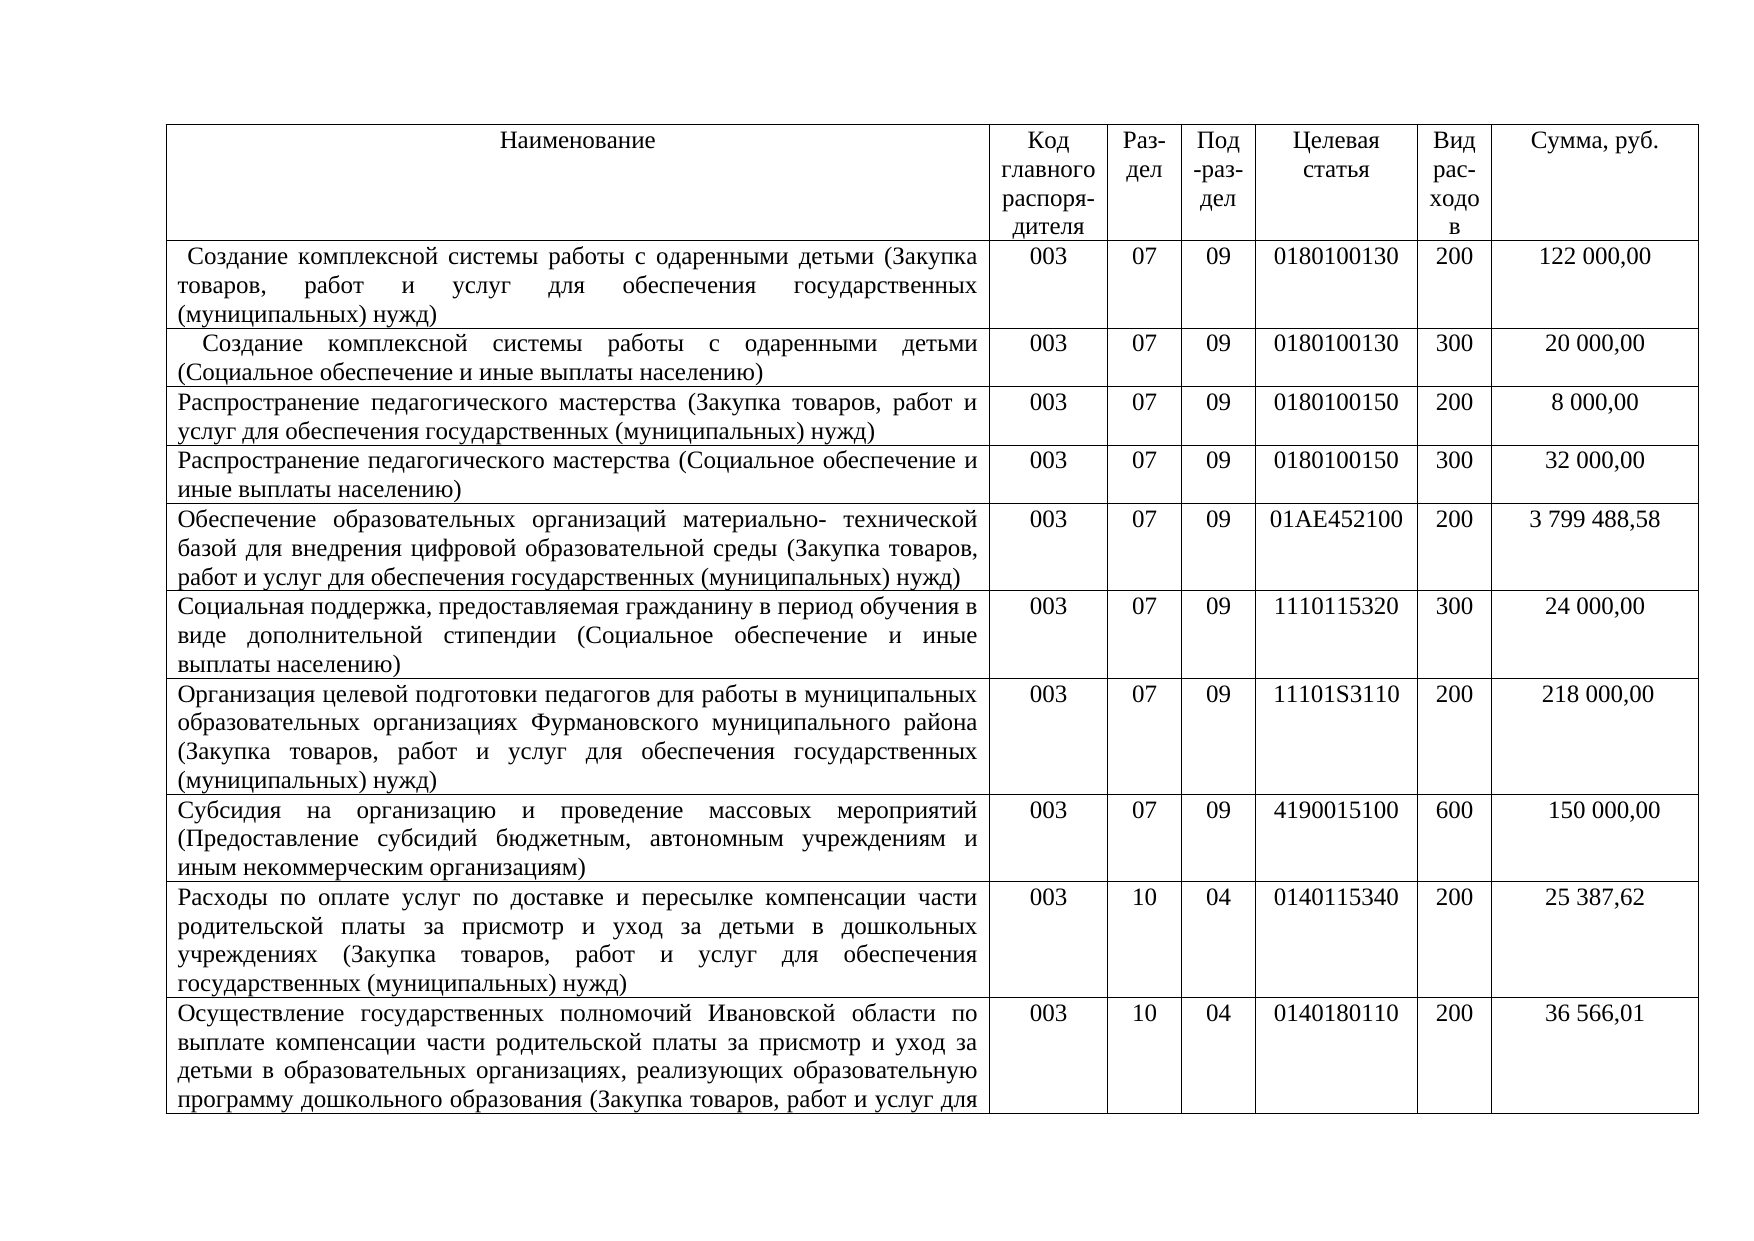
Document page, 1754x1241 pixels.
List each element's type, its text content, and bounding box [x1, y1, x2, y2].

table_cell 01АE452100 [1256, 504, 1417, 590]
table_cell 150 000,00 [1492, 795, 1698, 881]
table_cell 07 [1108, 591, 1181, 678]
table_cell 200 [1418, 241, 1491, 327]
table_cell 0180100150 [1256, 446, 1417, 503]
table_cell 003 [990, 387, 1107, 444]
table_cell 003 [990, 679, 1107, 794]
table_cell 0180100130 [1256, 329, 1417, 386]
table_cell 07 [1108, 329, 1181, 386]
table_cell 200 [1418, 679, 1491, 794]
table_cell 04 [1182, 882, 1255, 997]
table_cell Обеспечение образовательных организаций материально- технической базой для внедрения цифровой образовательной среды (Закупка товаров, работ и услуг для обеспечения государственных (муниципальных) нужд) [167, 504, 989, 590]
table_cell 003 [990, 446, 1107, 503]
table_cell 24 000,00 [1492, 591, 1698, 678]
table_cell 200 [1418, 387, 1491, 444]
table_cell 09 [1182, 679, 1255, 794]
table_cell 0180100150 [1256, 387, 1417, 444]
table_cell 32 000,00 [1492, 446, 1698, 503]
table_cell 8 000,00 [1492, 387, 1698, 444]
table_cell 09 [1182, 795, 1255, 881]
table_cell 600 [1418, 795, 1491, 881]
table_cell 300 [1418, 446, 1491, 503]
table_cell 300 [1418, 329, 1491, 386]
table_cell 218 000,00 [1492, 679, 1698, 794]
table_header Раз-дел [1108, 125, 1181, 240]
table_cell 04 [1182, 998, 1255, 1113]
table_cell 10 [1108, 882, 1181, 997]
table_cell 003 [990, 882, 1107, 997]
table_cell 09 [1182, 241, 1255, 327]
table_cell 07 [1108, 446, 1181, 503]
table_cell Распространение педагогического мастерства (Закупка товаров, работ и услуг для обеспечения государственных (муниципальных) нужд) [167, 387, 989, 444]
table_cell 4190015100 [1256, 795, 1417, 881]
table_cell 003 [990, 504, 1107, 590]
table_cell 0140115340 [1256, 882, 1417, 997]
table_cell 09 [1182, 446, 1255, 503]
table_cell 0140180110 [1256, 998, 1417, 1113]
table_cell 07 [1108, 504, 1181, 590]
table_cell Распространение педагогического мастерства (Социальное обеспечение и иные выплаты населению) [167, 446, 989, 503]
table_cell 07 [1108, 679, 1181, 794]
table_cell 122 000,00 [1492, 241, 1698, 327]
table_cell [167, 998, 989, 1113]
table_cell 09 [1182, 387, 1255, 444]
table_cell 1110115320 [1256, 591, 1417, 678]
table_cell 200 [1418, 998, 1491, 1113]
table_cell 25 387,62 [1492, 882, 1698, 997]
table_cell Создание комплексной системы работы с одаренными детьми (Социальное обеспечение и иные выплаты населению) [167, 329, 989, 386]
table_cell 09 [1182, 504, 1255, 590]
table_cell Социальная поддержка, предоставляемая гражданину в период обучения в виде дополнительной стипендии (Социальное обеспечение и иные выплаты населению) [167, 591, 989, 678]
table_cell 20 000,00 [1492, 329, 1698, 386]
table_cell 10 [1108, 998, 1181, 1113]
table_cell Субсидия на организацию и проведение массовых мероприятий (Предоставление субсидий бюджетным, автономным учреждениям и иным некоммерческим организациям) [167, 795, 989, 881]
table_cell 3 799 488,58 [1492, 504, 1698, 590]
table_header Сумма, руб. [1492, 125, 1698, 240]
table_cell 07 [1108, 795, 1181, 881]
table_cell 003 [990, 329, 1107, 386]
table_cell 07 [1108, 387, 1181, 444]
table_cell 003 [990, 795, 1107, 881]
table_cell 09 [1182, 329, 1255, 386]
table_header Целевая статья [1256, 125, 1417, 240]
table_cell Организация целевой подготовки педагогов для работы в муниципальных образовательных организациях Фурмановского муниципального района (Закупка товаров, работ и услуг для обеспечения государственных (муниципальных) нужд) [167, 679, 989, 794]
table_cell 07 [1108, 241, 1181, 327]
table_cell 200 [1418, 504, 1491, 590]
table_header Вид рас- ходов [1418, 125, 1491, 240]
table_header Код главного распоря-дителя [990, 125, 1107, 240]
table_cell Создание комплексной системы работы с одаренными детьми (Закупка товаров, работ и услуг для обеспечения государственных (муниципальных) нужд) [167, 241, 989, 327]
table_cell 200 [1418, 882, 1491, 997]
table_cell 003 [990, 241, 1107, 327]
table_cell 003 [990, 591, 1107, 678]
table_header Наименование [167, 125, 989, 240]
table_cell 003 [990, 998, 1107, 1113]
table_cell 300 [1418, 591, 1491, 678]
table_cell 09 [1182, 591, 1255, 678]
table_header Под-раз-дел [1182, 125, 1255, 240]
table_cell 11101S3110 [1256, 679, 1417, 794]
table_cell 36 566,01 [1492, 998, 1698, 1113]
table_cell Расходы по оплате услуг по доставке и пересылке компенсации части родительской платы за присмотр и уход за детьми в дошкольных учреждениях (Закупка товаров, работ и услуг для обеспечения государственных (муниципальных) нужд) [167, 882, 989, 997]
table_cell 0180100130 [1256, 241, 1417, 327]
